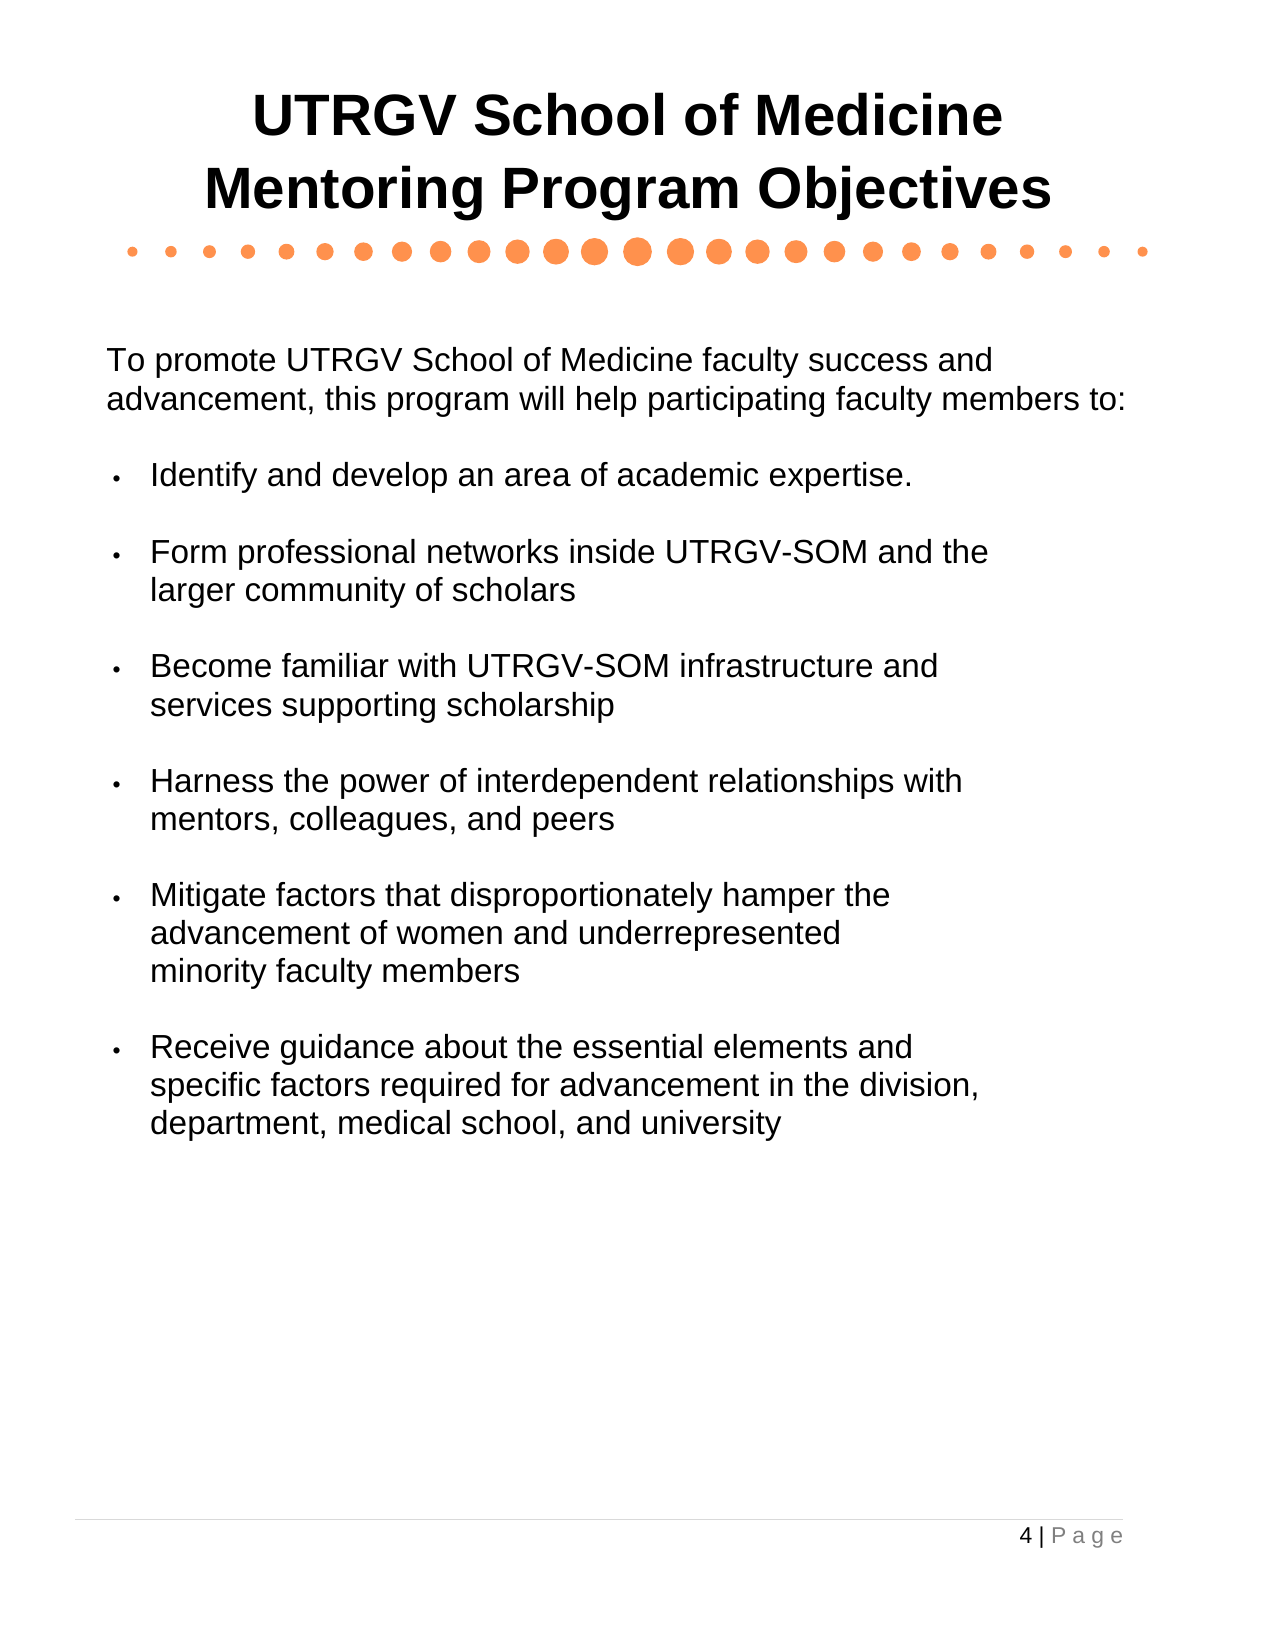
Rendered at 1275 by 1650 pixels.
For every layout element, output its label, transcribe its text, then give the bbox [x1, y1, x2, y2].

list Receive guidance about the essential elements and specific factors required for advancement in the division, department, medical school, and university [112, 1028, 1030, 1141]
list Identify and develop an area of academic expertise. [112, 456, 1200, 494]
list Harness the power of interdependent relationships with mentors, colleagues, and peers [112, 762, 1011, 838]
subtitle UTRGV School of Medicine [130, 81, 1127, 148]
subtitle Mentoring Program Objectives [130, 154, 1127, 221]
text To promote UTRGV School of Medicine faculty success and advancement, this program will help participating faculty members to: [106, 340, 1189, 417]
list Become familiar with UTRGV-SOM infrastructure and services supporting scholarship [112, 648, 987, 723]
list Mitigate factors that disproportionately hamper the advancement of women and underrepresented minority faculty members [112, 876, 902, 989]
list Form professional networks inside UTRGV-SOM and the larger community of scholars [112, 533, 1036, 609]
